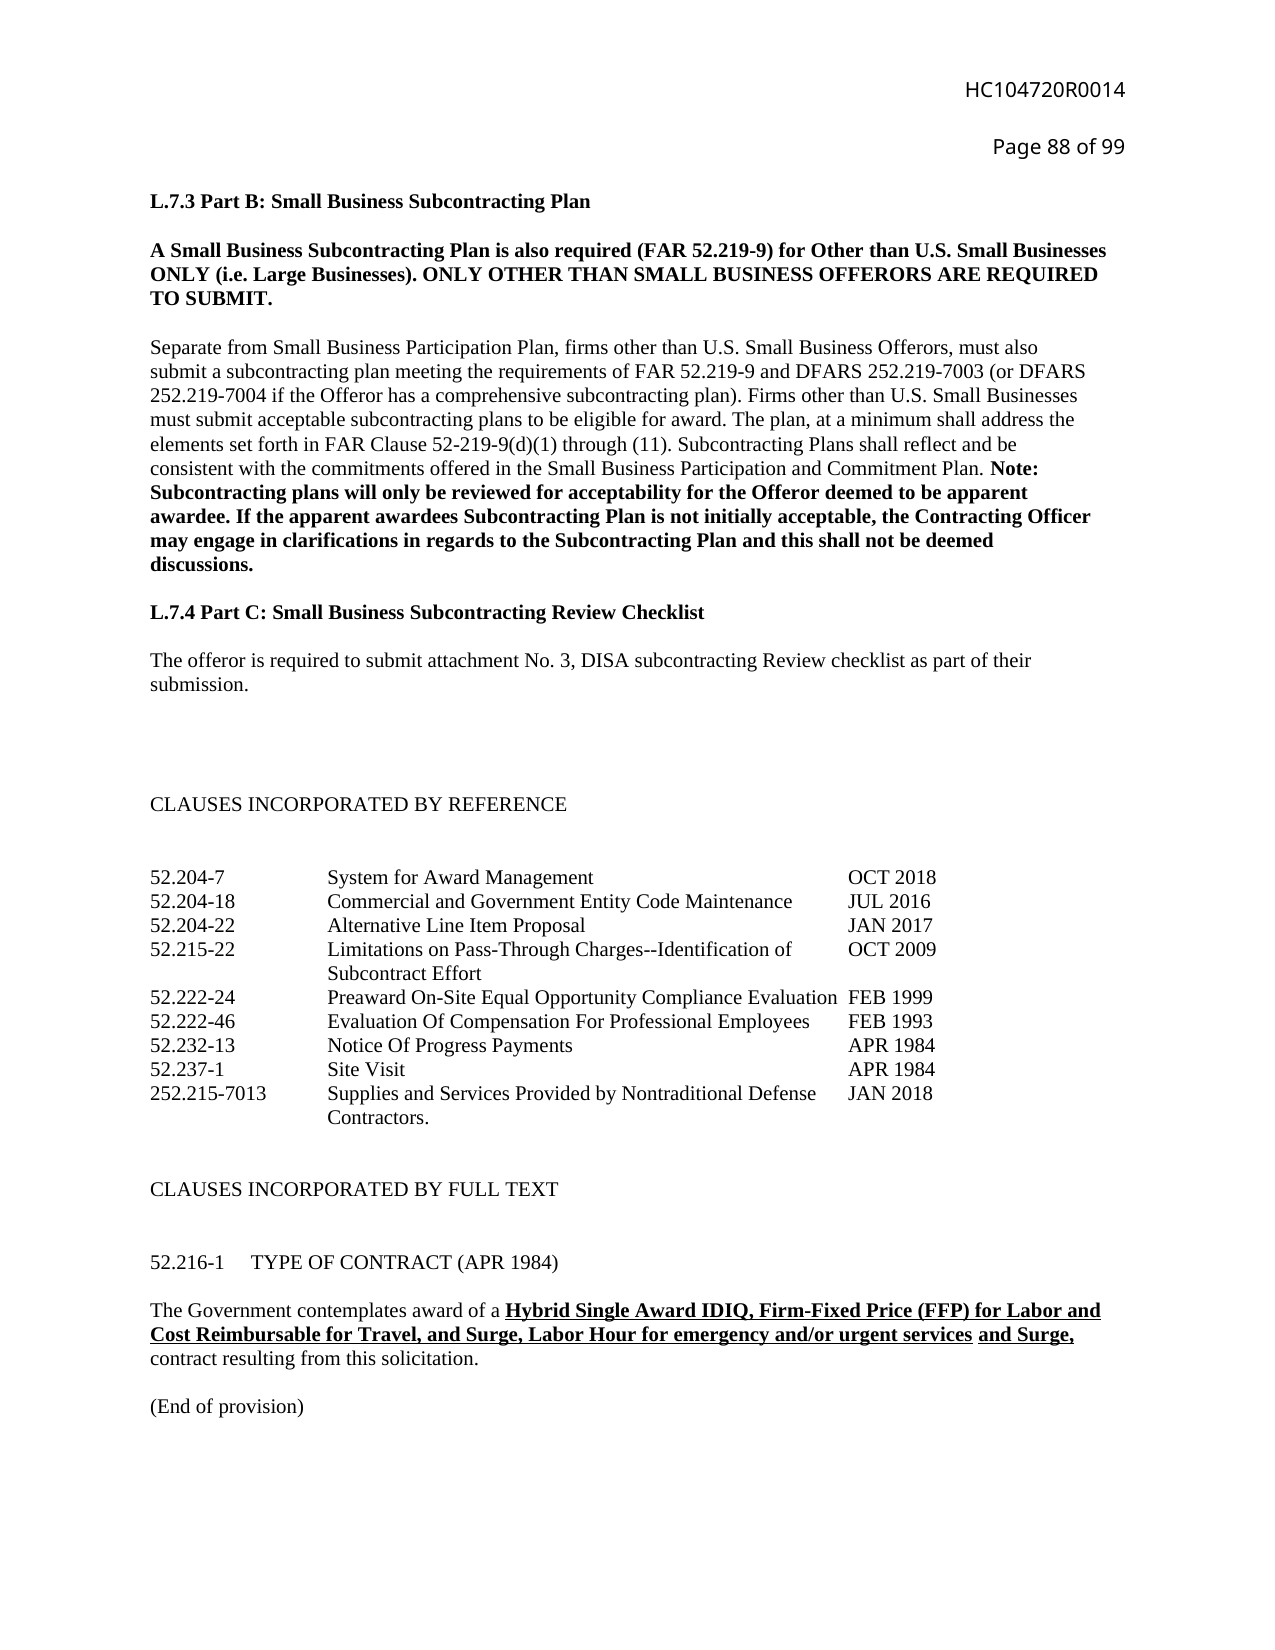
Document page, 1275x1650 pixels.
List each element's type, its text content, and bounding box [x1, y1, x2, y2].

text The Government contemplates award of a Hybrid Single Award IDIQ, Firm-Fixed Price (FFP) for Labor and Cost Reimbursable for Travel, and Surge, Labor Hour for emergency and/or urgent services and Surge, contract resulting from this solicitation. [150, 1298, 1125, 1370]
text Separate from Small Business Participation Plan, firms other than U.S. Small Business Offerors, must also submit a subcontracting plan meeting the requirements of FAR 52.219-9 and DFARS 252.219-7003 (or DFARS 252.219-7004 if the Offeror has a comprehensive subcontracting plan). Firms other than U.S. Small Businesses must submit acceptable subcontracting plans to be eligible for award. The plan, at a minimum shall address the elements set forth in FAR Clause 52-219-9(d)(1) through (11). Subcontracting Plans shall reflect and be consistent with the commitments offered in the Small Business Participation and Commitment Plan. Note: Subcontracting plans will only be reviewed for acceptability for the Offeror deemed to be apparent awardee. If the apparent awardees Subcontracting Plan is not initially acceptable, the Contracting Officer may engage in clarifications in regards to the Subcontracting Plan and this shall not be deemed discussions. [150, 335, 1095, 576]
text CLAUSES INCORPORATED BY FULL TEXT [150, 1177, 1125, 1201]
text A Small Business Subcontracting Plan is also required (FAR 52.219-9) for Other than U.S. Small Businesses ONLY (i.e. Large Businesses). ONLY OTHER THAN SMALL BUSINESS OFFERORS ARE REQUIRED TO SUBMIT. [150, 238, 1125, 310]
text 52.216-1 TYPE OF CONTRACT (APR 1984) [150, 1249, 1125, 1274]
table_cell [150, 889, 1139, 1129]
text (End of provision) [150, 1394, 1125, 1418]
text L.7.4 Part C: Small Business Subcontracting Review Checklist [150, 600, 1125, 624]
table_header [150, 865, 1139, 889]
text The offeror is required to submit attachment No. 3, DISA subcontracting Review checklist as part of their submission. [150, 648, 1125, 696]
subtitle L.7.3 Part B: Small Business Subcontracting Plan [150, 189, 1125, 213]
text CLAUSES INCORPORATED BY REFERENCE [150, 792, 1125, 816]
